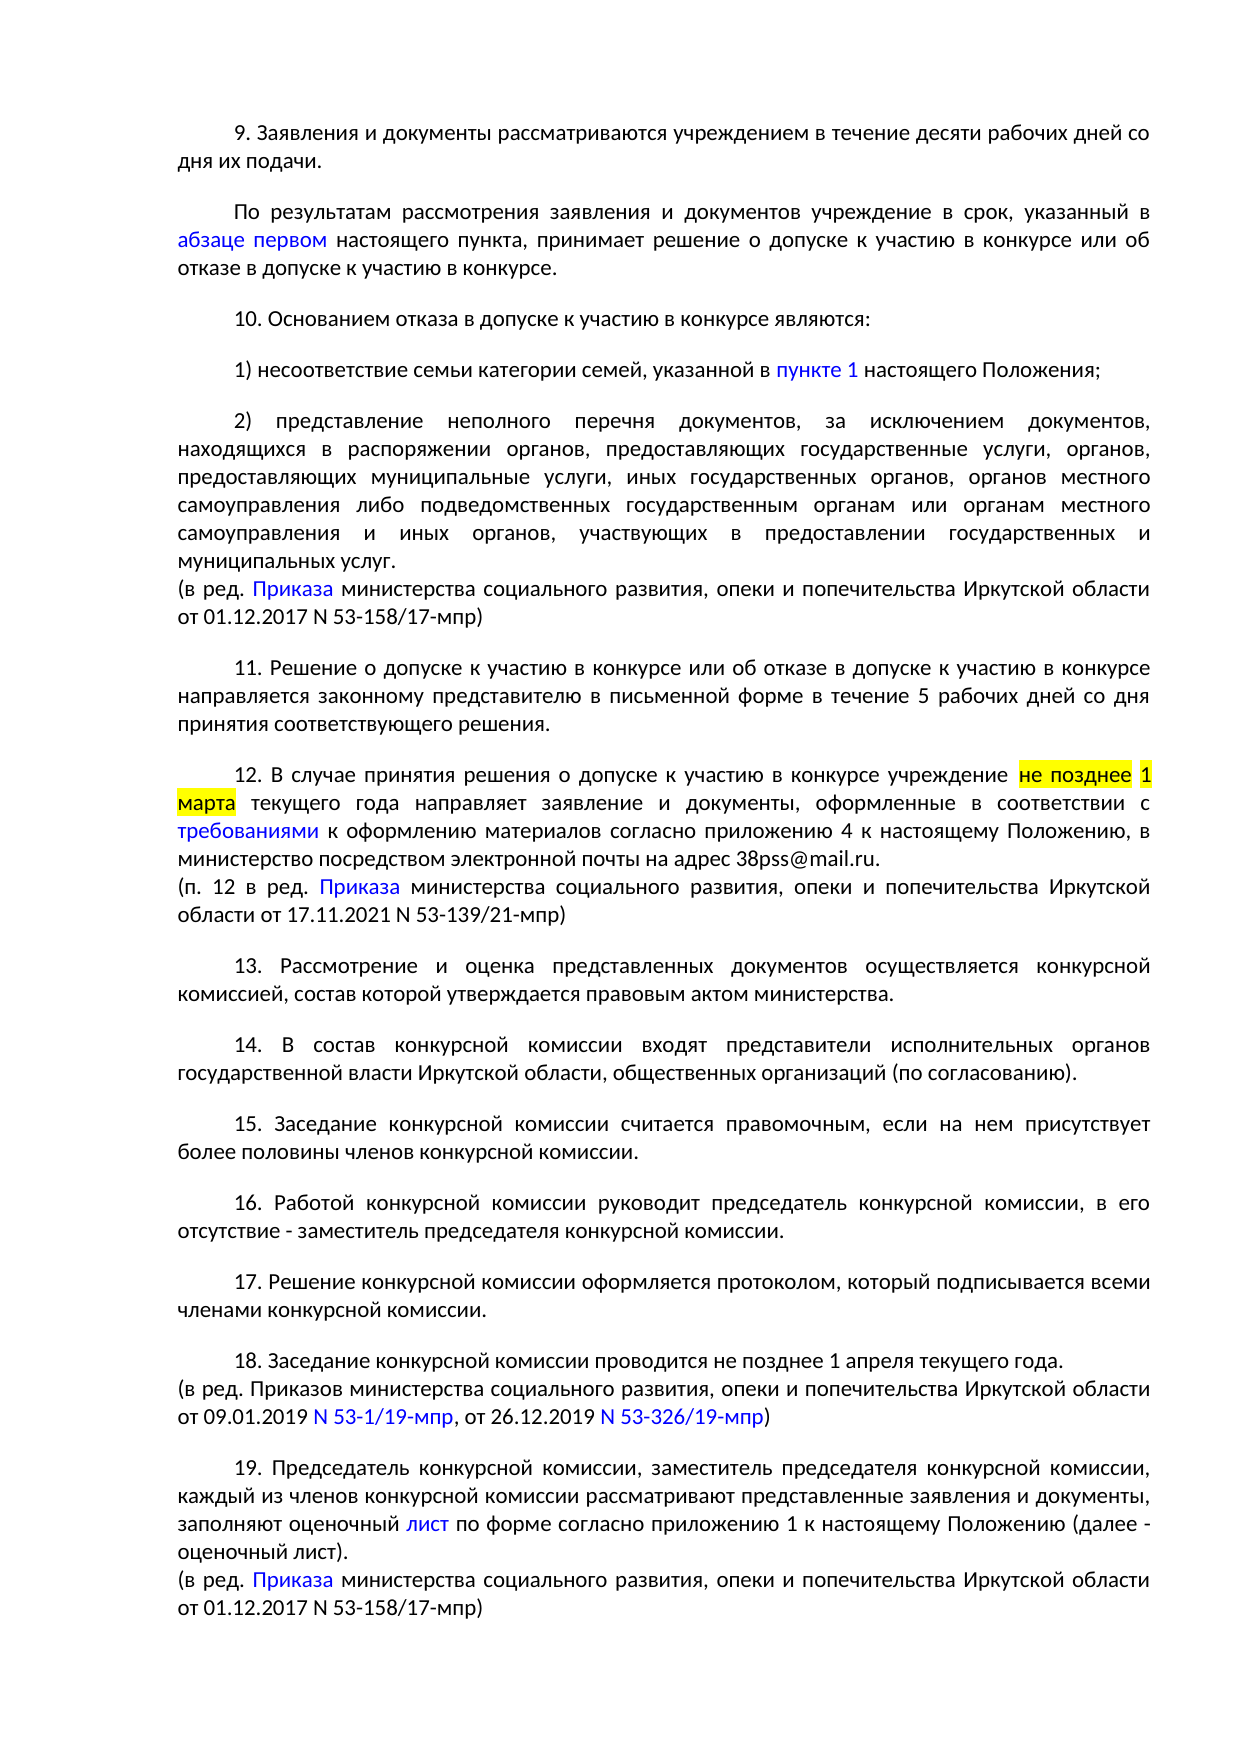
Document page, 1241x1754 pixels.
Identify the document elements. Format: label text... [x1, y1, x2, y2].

text 1) несоответствие семьи категории семей, указанной в пункте 1 настоящего Положения; [177, 355, 1152, 383]
text 16. Работой конкурсной комиссии руководит председатель конкурсной комиссии, в его отсутствие - заместитель председателя конкурсной комиссии. [177, 1188, 1152, 1244]
text 12. В случае принятия решения о допуске к участию в конкурсе учреждение не позднее 1 марта текущего года направляет заявление и документы, оформленные в соответствии с требованиями к оформлению материалов согласно приложению 4 к настоящему Положению, в министерство посредством электронной почты на адрес 38pss@mail.ru. [177, 760, 1152, 872]
text (в ред. Приказа министерства социального развития, опеки и попечительства Иркутской области от 01.12.2017 N 53-158/17-мпр) [177, 1565, 1152, 1621]
text 17. Решение конкурсной комиссии оформляется протоколом, который подписывается всеми членами конкурсной комиссии. [177, 1267, 1152, 1323]
text 9. Заявления и документы рассматриваются учреждением в течение десяти рабочих дней со дня их подачи. [177, 118, 1152, 174]
text По результатам рассмотрения заявления и документов учреждение в срок, указанный в абзаце первом настоящего пункта, принимает решение о допуске к участию в конкурсе или об отказе в допуске к участию в конкурсе. [177, 197, 1152, 281]
text 13. Рассмотрение и оценка представленных документов осуществляется конкурсной комиссией, состав которой утверждается правовым актом министерства. [177, 951, 1152, 1007]
text 15. Заседание конкурсной комиссии считается правомочным, если на нем присутствует более половины членов конкурсной комиссии. [177, 1109, 1152, 1165]
text 10. Основанием отказа в допуске к участию в конкурсе являются: [177, 304, 1152, 332]
text 19. Председатель конкурсной комиссии, заместитель председателя конкурсной комиссии, каждый из членов конкурсной комиссии рассматривают представленные заявления и документы, заполняют оценочный лист по форме согласно приложению 1 к настоящему Положению (далее - оценочный лист). [177, 1453, 1152, 1565]
text 11. Решение о допуске к участию в конкурсе или об отказе в допуске к участию в конкурсе направляется законному представителю в письменной форме в течение 5 рабочих дней со дня принятия соответствующего решения. [177, 653, 1152, 737]
text (в ред. Приказов министерства социального развития, опеки и попечительства Иркутской области от 09.01.2019 N 53-1/19-мпр, от 26.12.2019 N 53-326/19-мпр) [177, 1374, 1152, 1430]
text 18. Заседание конкурсной комиссии проводится не позднее 1 апреля текущего года. [177, 1346, 1152, 1374]
text (в ред. Приказа министерства социального развития, опеки и попечительства Иркутской области от 01.12.2017 N 53-158/17-мпр) [177, 574, 1152, 630]
text 2) представление неполного перечня документов, за исключением документов, находящихся в распоряжении органов, предоставляющих государственные услуги, органов, предоставляющих муниципальные услуги, иных государственных органов, органов местного самоуправления либо подведомственных государственным органам или органам местного самоуправления и иных органов, участвующих в предоставлении государственных и муниципальных услуг. [177, 406, 1152, 574]
text (п. 12 в ред. Приказа министерства социального развития, опеки и попечительства Иркутской области от 17.11.2021 N 53-139/21-мпр) [177, 872, 1152, 928]
text 14. В состав конкурсной комиссии входят представители исполнительных органов государственной власти Иркутской области, общественных организаций (по согласованию). [177, 1030, 1152, 1086]
